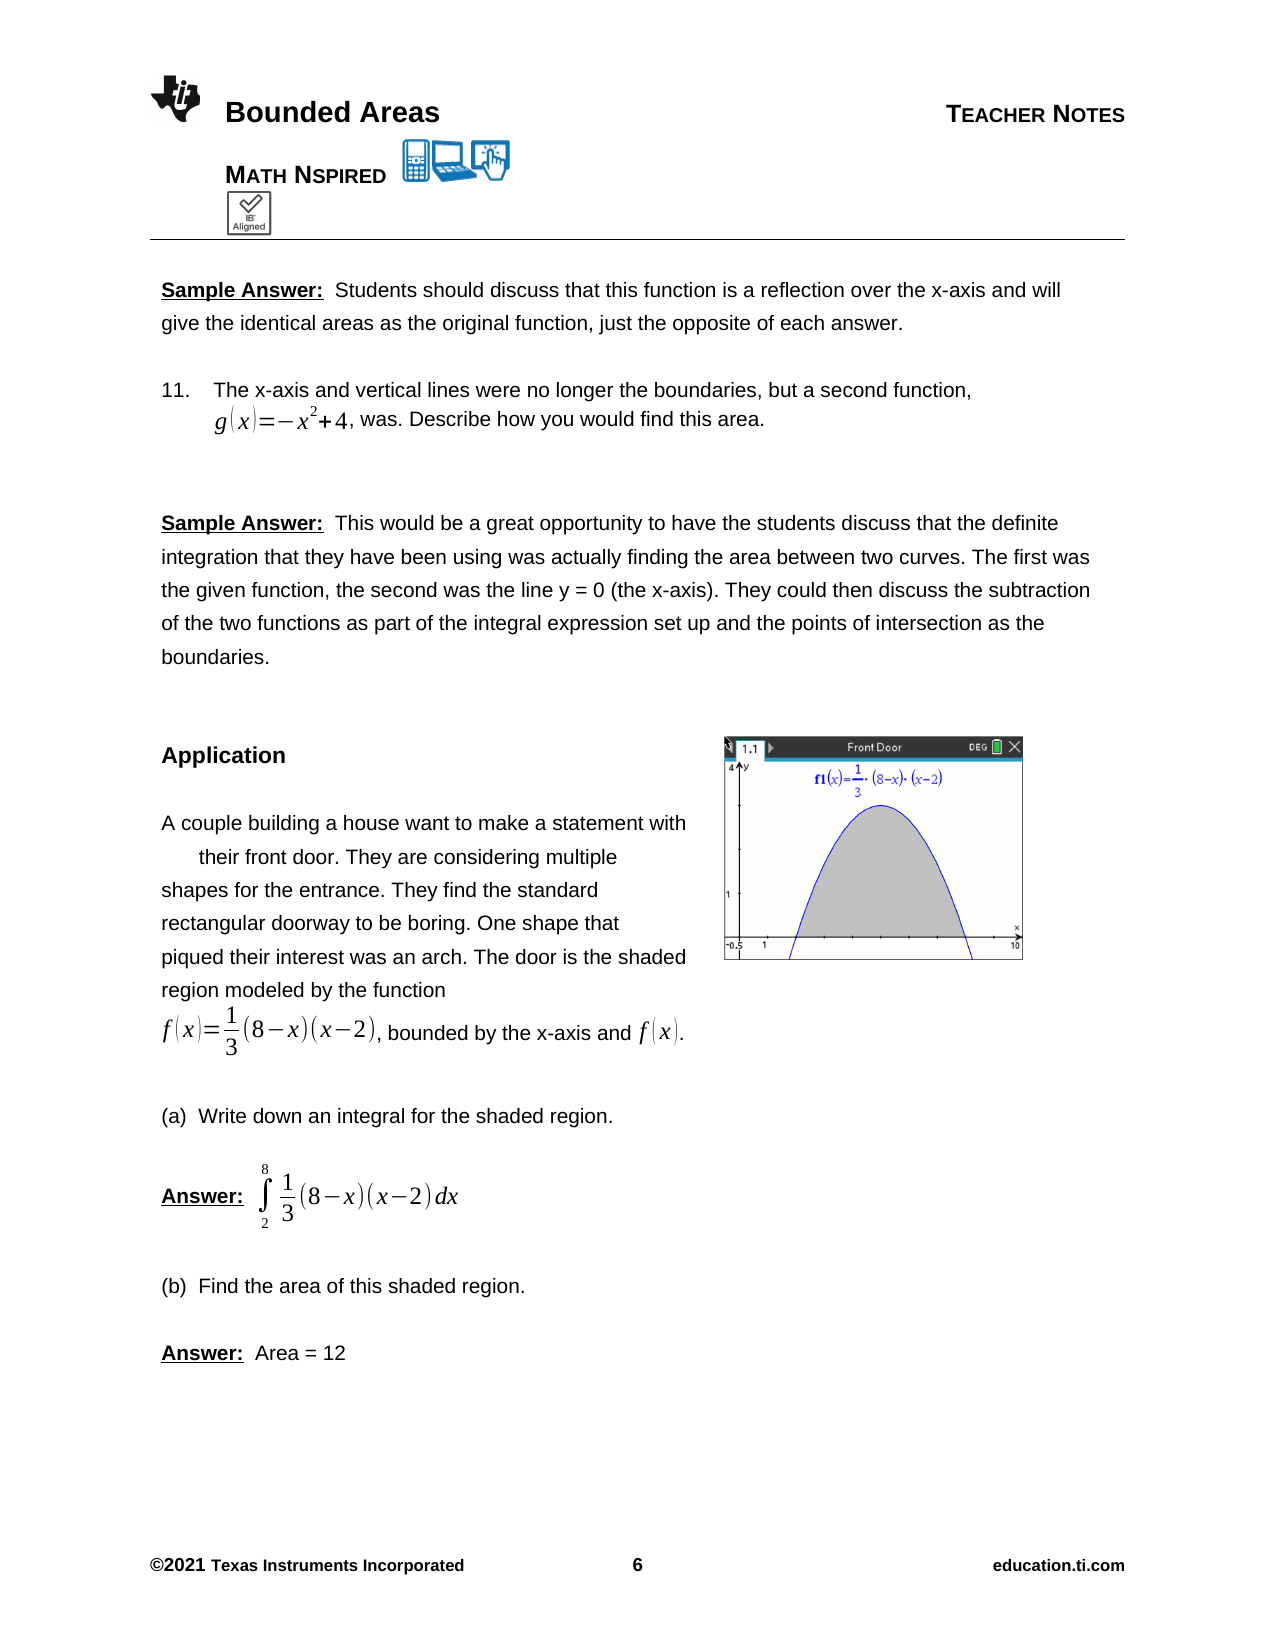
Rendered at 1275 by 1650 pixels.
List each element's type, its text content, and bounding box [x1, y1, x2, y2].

picture [150, 75, 200, 123]
table_cell [713, 735, 1142, 1398]
picture [400, 137, 513, 184]
picture [723, 735, 1023, 961]
table_cell Application A couple building a house want to make a statement with their front door. They are considering multiple shapes for the entrance. They find the standard rectangular doorway to be boring. One shape that piqued their interest was an arch. The door is the shaded region modeled by the function , bounded by the x-axis and . (a) Write down an integral for the shaded region. Answer: (b) Find the area of this shaded region. Answer: Area = 12 [150, 735, 712, 1398]
picture [225, 189, 273, 237]
